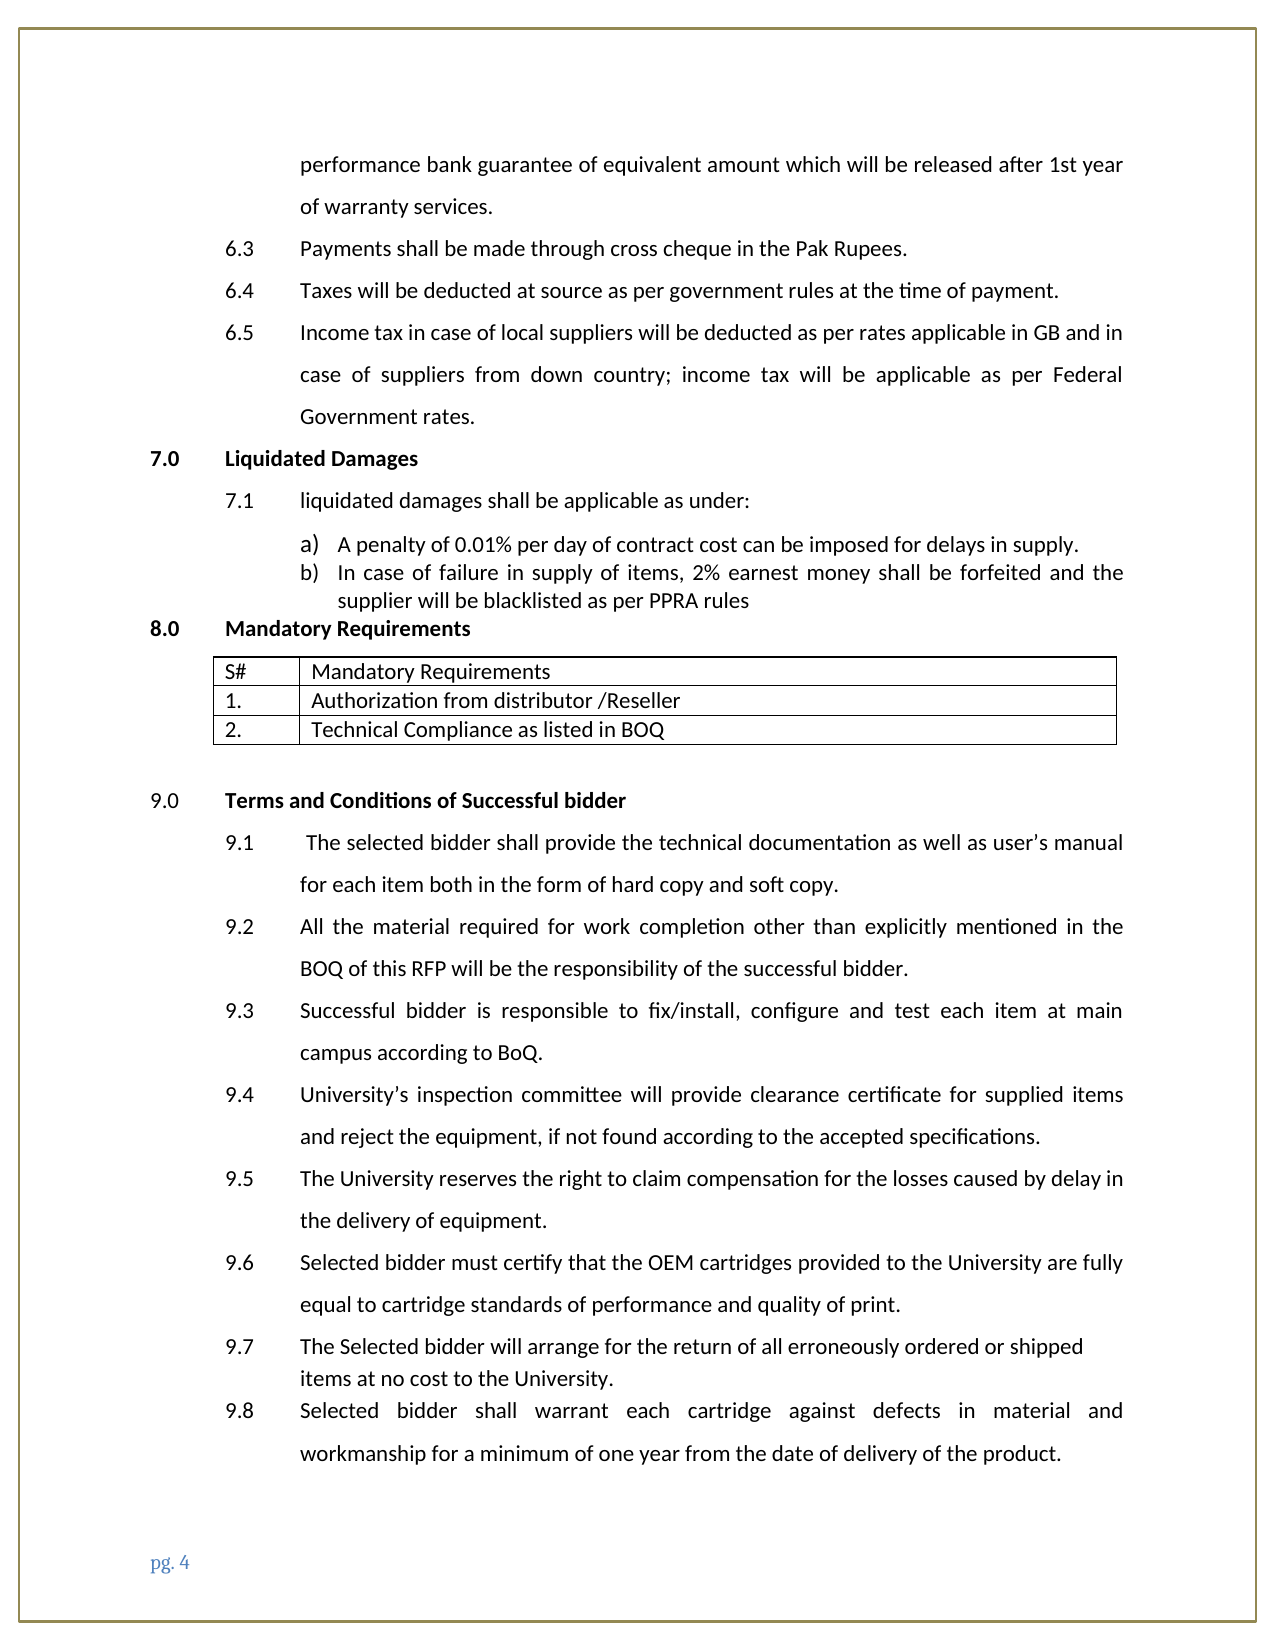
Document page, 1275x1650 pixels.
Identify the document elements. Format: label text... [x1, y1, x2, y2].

list Selected bidder shall warrant each cartridge against defects in material and workmanship for a minimum of one year from the date of delivery of the product. [225, 1397, 1125, 1467]
list Terms and Conditions of Successful bidder [150, 787, 1125, 814]
list A penalty of 0.01% per day of contract cost can be imposed for delays in supply. [300, 528, 1125, 558]
list Liquidated Damages [150, 444, 1125, 472]
list liquidated damages shall be applicable as under: [225, 486, 1125, 514]
list Successful bidder is responsible to fix/install, configure and test each item at main campus according to BoQ. [225, 996, 1125, 1066]
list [225, 150, 1125, 220]
list The Selected bidder will arrange for the return of all erroneously ordered or shipped items at no cost to the University. [225, 1332, 1125, 1392]
table_header Mandatory Requirements [300, 658, 1116, 685]
list In case of failure in supply of items, 2% earnest money shall be forfeited and the supplier will be blacklisted as per PPRA rules [300, 558, 1125, 614]
table_header S# [214, 658, 299, 685]
list The selected bidder shall provide the technical documentation as well as user’s manual for each item both in the form of hard copy and soft copy. [225, 828, 1125, 898]
table_cell Technical Compliance as listed in BOQ [300, 716, 1116, 743]
list Mandatory Requirements [150, 614, 1125, 642]
list Payments shall be made through cross cheque in the Pak Rupees. [225, 234, 1125, 262]
table_cell 2. [214, 716, 299, 743]
table_cell 1. [214, 686, 299, 714]
list University’s inspection committee will provide clearance certificate for supplied items and reject the equipment, if not found according to the accepted specifications. [225, 1080, 1125, 1150]
list All the material required for work completion other than explicitly mentioned in the BOQ of this RFP will be the responsibility of the successful bidder. [225, 912, 1125, 982]
list The University reserves the right to claim compensation for the losses caused by delay in the delivery of equipment. [225, 1164, 1125, 1234]
list Selected bidder must certify that the OEM cartridges provided to the University are fully equal to cartridge standards of performance and quality of print. [225, 1248, 1125, 1318]
table_cell Authorization from distributor /Reseller [300, 686, 1116, 714]
list Taxes will be deducted at source as per government rules at the time of payment. [225, 276, 1125, 304]
list Income tax in case of local suppliers will be deducted as per rates applicable in GB and in case of suppliers from down country; income tax will be applicable as per Federal Government rates. [225, 318, 1125, 430]
